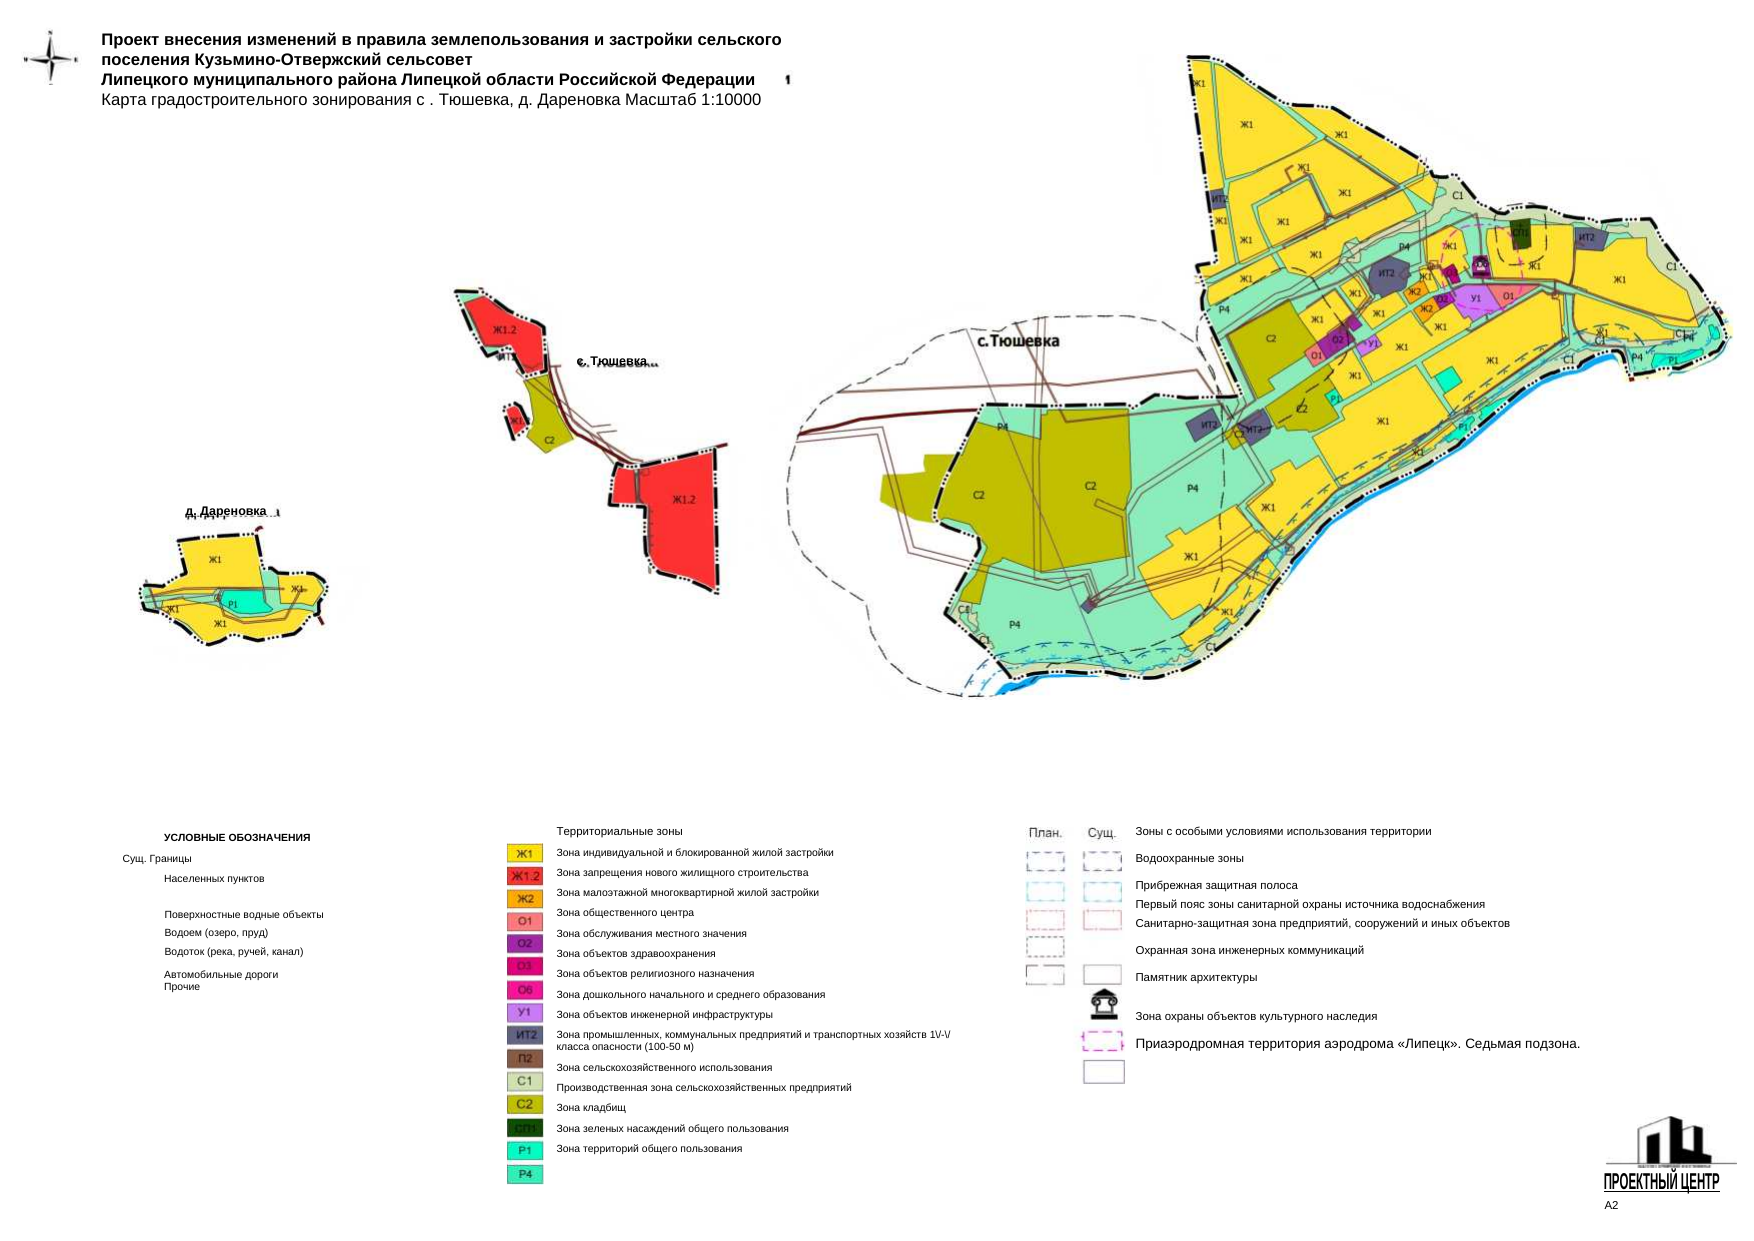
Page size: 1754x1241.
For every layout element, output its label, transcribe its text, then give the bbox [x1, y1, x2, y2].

text Липецкого муниципального района Липецкой области Российской Федерации [101, 70, 793, 89]
text Зона промышленных, коммунальных предприятий и транспортных хозяйств 1\/-\/ класса опасности (100-50 м) [556, 1029, 966, 1053]
text Территориальные зоны [556, 824, 966, 838]
text Памятник архитектуры [1135, 970, 1583, 983]
text Проект внесения изменений в правила землепользования и застройки сельского поселения Кузьмино-Отвержский сельсовет [101, 29, 793, 69]
text с. Тюшевка [576, 354, 661, 368]
text Охранная зона инженерных коммуникаций [1135, 943, 1583, 956]
picture [137, 54, 1734, 700]
picture [21, 27, 82, 85]
picture [1605, 1116, 1737, 1168]
text Санитарно-защитная зона предприятий, сооружений и иных объектов [1135, 916, 1583, 929]
text Приаэродромная территория аэродрома «Липецк». Седьмая подзона. [1135, 1037, 1583, 1051]
text Прибрежная защитная полоса [1135, 879, 1583, 892]
picture [506, 843, 544, 1185]
text Первый пояс зоны санитарной охраны источника водоснабжения [1135, 898, 1583, 911]
picture [1025, 827, 1126, 1085]
text Зона охраны объектов культурного наследия [1135, 1010, 1583, 1023]
text ПРОЕКТНЫЙ ЦЕНТР [1603, 1168, 1739, 1194]
text д. Дареновка [185, 503, 283, 518]
text А2 [1604, 1199, 1623, 1212]
text Карта градостроительного зонирования с . Тюшевка, д. Дареновка Масштаб 1:10000 [101, 90, 793, 109]
text Водоохранные зоны [1135, 852, 1583, 865]
text Зоны с особыми условиями использования территории [1135, 825, 1583, 838]
